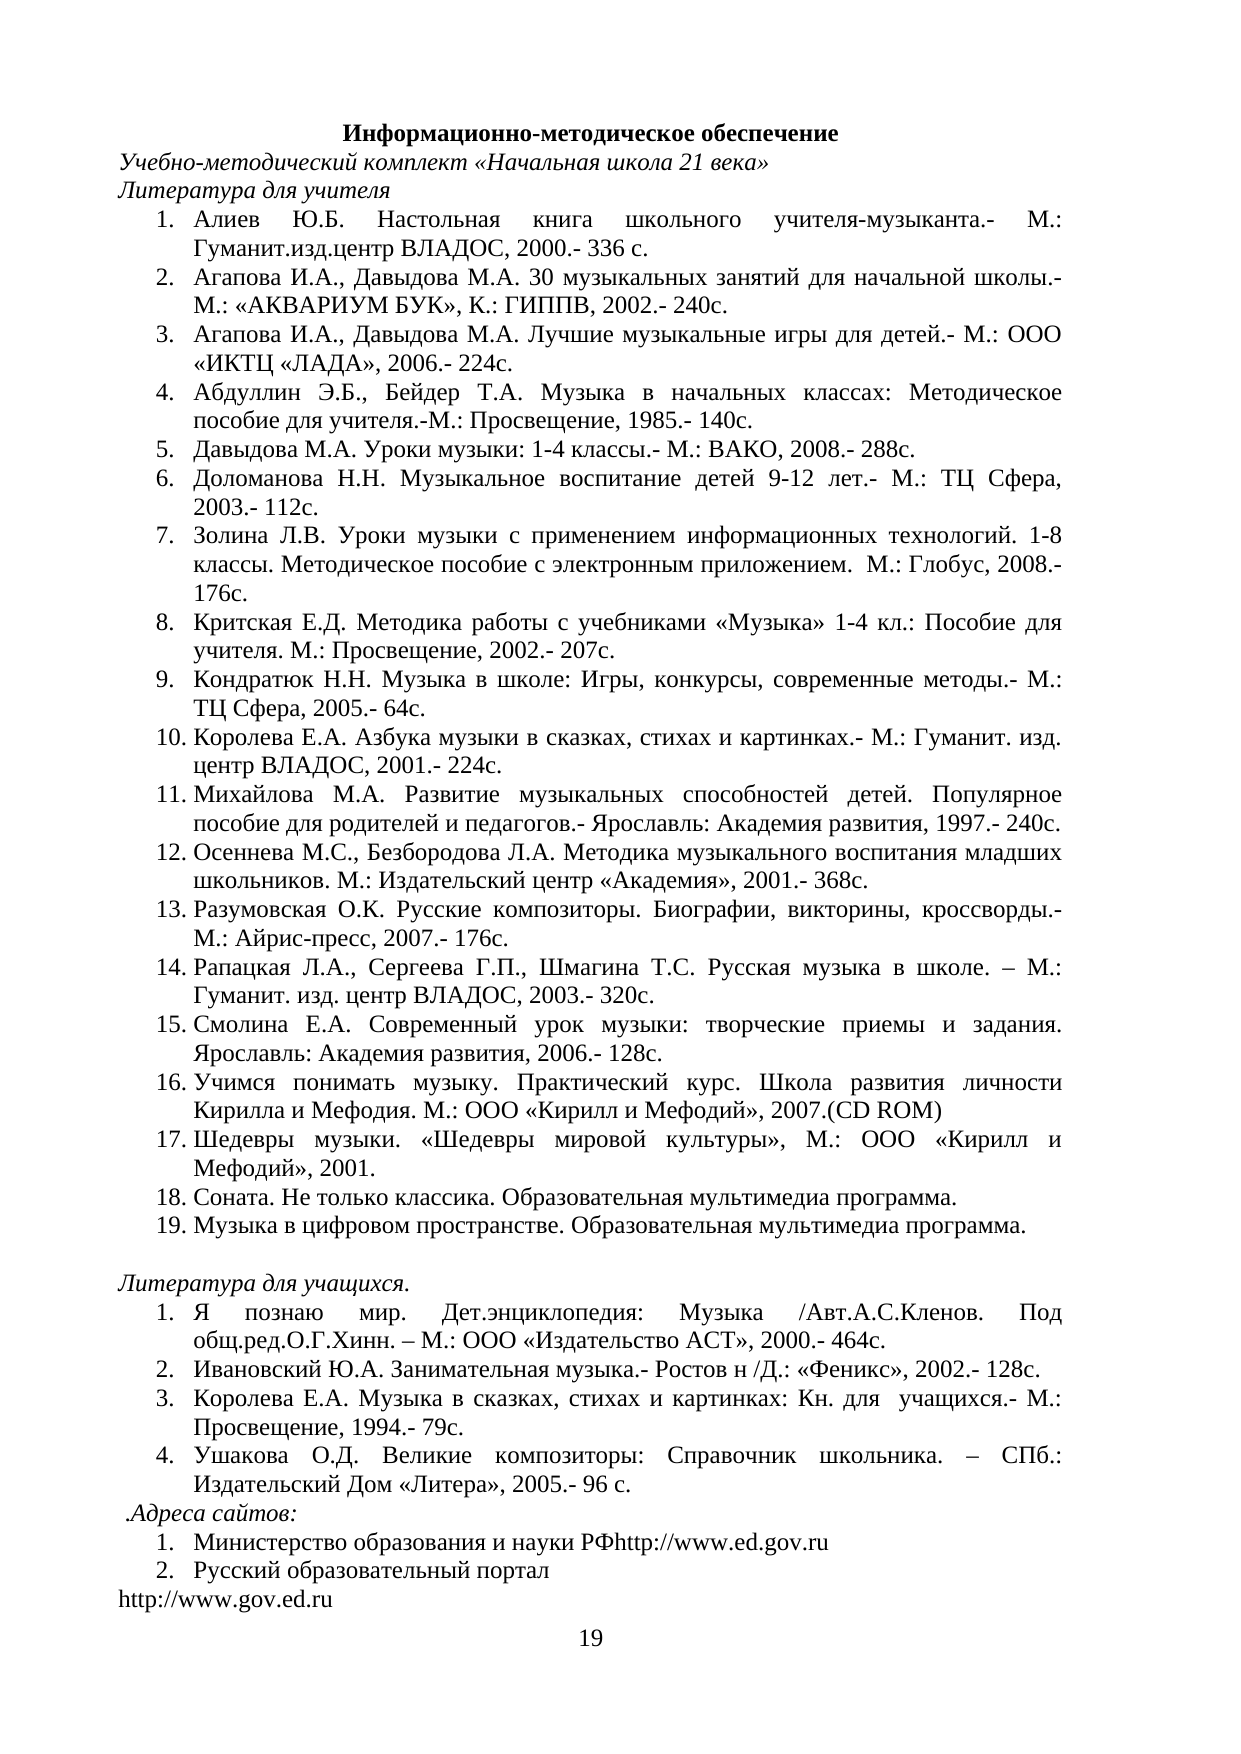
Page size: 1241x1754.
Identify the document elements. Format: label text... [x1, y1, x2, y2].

list Осеннева М.С., Безбородова Л.А. Методика музыкального воспитания младших школьников. М.: Издательский центр «Академия», 2001.- 368с. [156, 837, 1063, 894]
text Литература для учителя [118, 176, 1063, 204]
list Абдуллин Э.Б., Бейдер Т.А. Музыка в начальных классах: Методическое пособие для учителя.-М.: Просвещение, 1985.- 140с. [156, 377, 1063, 434]
list Доломанова Н.Н. Музыкальное воспитание детей 9-12 лет.- М.: ТЦ Сфера, 2003.- 112с. [156, 463, 1063, 521]
list Соната. Не только классика. Образовательная мультимедиа программа. [156, 1182, 1063, 1211]
list Агапова И.А., Давыдова М.А. 30 музыкальных занятий для начальной школы.- М.: «АКВАРИУМ БУК», К.: ГИППВ, 2002.- 240с. [156, 262, 1063, 319]
list Золина Л.В. Уроки музыки с применением информационных технологий. 1-8 классы. Методическое пособие с электронным приложением. М.: Глобус, 2008.- 176с. [156, 521, 1063, 607]
list Разумовская О.К. Русские композиторы. Биографии, викторины, кроссворды.- М.: Айрис-пресс, 2007.- 176с. [156, 894, 1063, 952]
list Министерство образования и науки РФhttp://www.ed.gov.ru [156, 1527, 1063, 1556]
list Рапацкая Л.А., Сергеева Г.П., Шмагина Т.С. Русская музыка в школе. – М.: Гуманит. изд. центр ВЛАДОС, 2003.- 320с. [156, 952, 1063, 1009]
text Литература для учащихся. [118, 1268, 1063, 1297]
list Алиев Ю.Б. Настольная книга школьного учителя-музыканта.- М.: Гуманит.изд.центр ВЛАДОС, 2000.- 336 с. [156, 204, 1063, 262]
list Михайлова М.А. Развитие музыкальных способностей детей. Популярное пособие для родителей и педагогов.- Ярославль: Академия развития, 1997.- 240с. [156, 779, 1063, 837]
text .Адреса сайтов: [118, 1498, 1063, 1527]
list Шедевры музыки. «Шедевры мировой культуры», М.: ООО «Кирилл и Мефодий», 2001. [156, 1124, 1063, 1182]
list Королева Е.А. Азбука музыки в сказках, стихах и картинках.- М.: Гуманит. изд. центр ВЛАДОС, 2001.- 224с. [156, 722, 1063, 779]
list Королева Е.А. Музыка в сказках, стихах и картинках: Кн. для учащихся.- М.: Просвещение, 1994.- 79с. [156, 1383, 1063, 1441]
list Смолина Е.А. Современный урок музыки: творческие приемы и задания. Ярославль: Академия развития, 2006.- 128с. [156, 1009, 1063, 1067]
list Критская Е.Д. Методика работы с учебниками «Музыка» 1-4 кл.: Пособие для учителя. М.: Просвещение, 2002.- 207с. [156, 607, 1063, 664]
list Русский образовательный портал [156, 1556, 1063, 1584]
list Я познаю мир. Дет.энциклопедия: Музыка /Авт.А.С.Кленов. Под общ.ред.О.Г.Хинн. – М.: ООО «Издательство АСТ», 2000.- 464с. [156, 1297, 1063, 1354]
list Музыка в цифровом пространстве. Образовательная мультимедиа программа. [156, 1211, 1063, 1239]
list Давыдова М.А. Уроки музыки: 1-4 классы.- М.: ВАКО, 2008.- 288с. [156, 434, 1063, 463]
text http://www.gov.ed.ru [118, 1584, 1063, 1613]
list Ушакова О.Д. Великие композиторы: Справочник школьника. – СПб.: Издательский Дом «Литера», 2005.- 96 с. [156, 1441, 1063, 1498]
list Кондратюк Н.Н. Музыка в школе: Игры, конкурсы, современные методы.- М.: ТЦ Сфера, 2005.- 64с. [156, 664, 1063, 722]
text Информационно-методическое обеспечение [118, 118, 1063, 147]
list Учимся понимать музыку. Практический курс. Школа развития личности Кирилла и Мефодия. М.: ООО «Кирилл и Мефодий», 2007.(CD ROM) [156, 1067, 1063, 1124]
text Учебно-методический комплект «Начальная школа 21 века» [118, 147, 1063, 176]
list Агапова И.А., Давыдова М.А. Лучшие музыкальные игры для детей.- М.: ООО «ИКТЦ «ЛАДА», 2006.- 224с. [156, 319, 1063, 377]
list Ивановский Ю.А. Занимательная музыка.- Ростов н /Д.: «Феникс», 2002.- 128с. [156, 1354, 1063, 1383]
